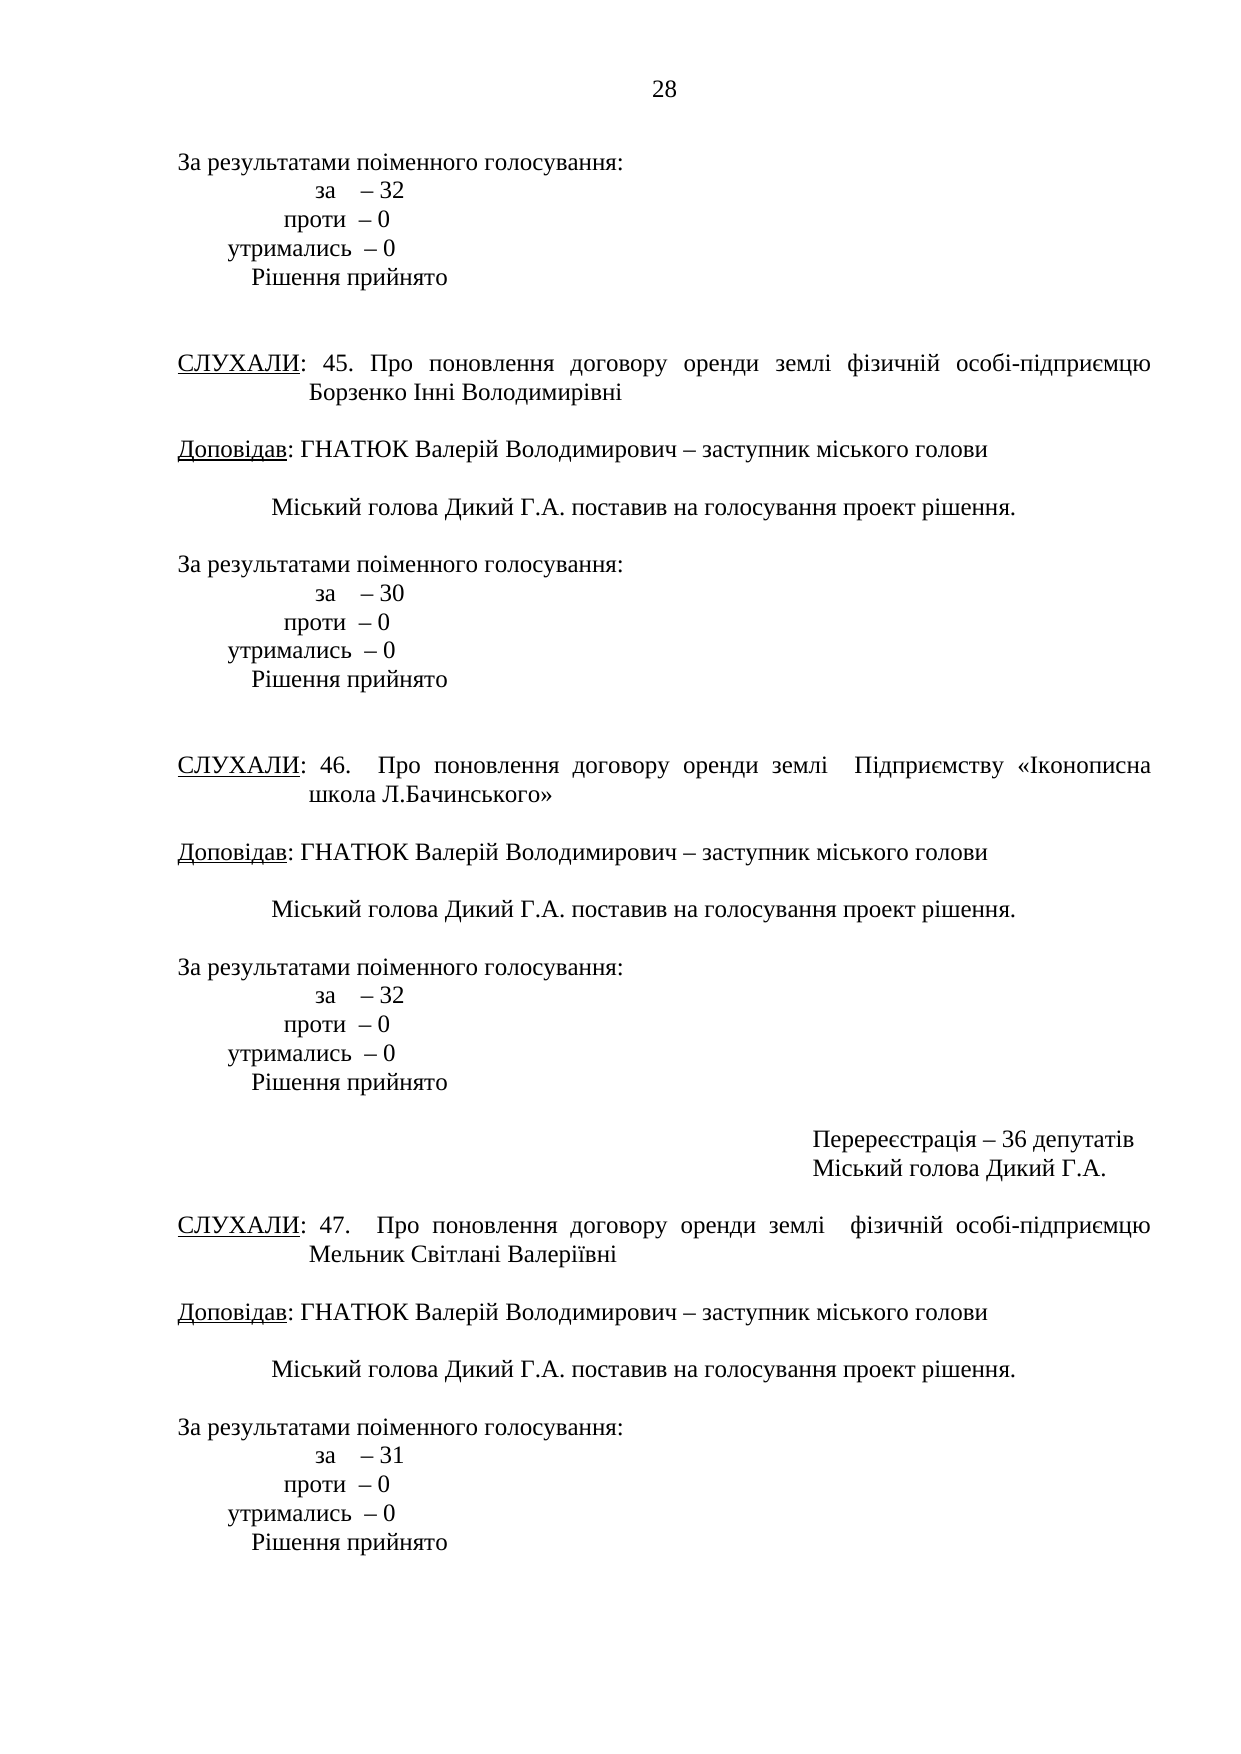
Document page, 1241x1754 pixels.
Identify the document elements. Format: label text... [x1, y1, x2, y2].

text проти – 0 [177, 1009, 1152, 1038]
text Міський голова Дикий Г.А. поставив на голосування проект рішення. [177, 492, 1152, 521]
text утримались – 0 [177, 1038, 1152, 1067]
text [177, 1297, 1152, 1326]
text проти – 0 [177, 607, 1152, 636]
text Міський голова Дикий Г.А. поставив на голосування проект рішення. [177, 1354, 1152, 1383]
text проти – 0 [177, 204, 1152, 233]
text Рішення прийнято [177, 664, 1152, 693]
text за – 32 [177, 981, 1152, 1009]
text Доповідав: ГНАТЮК Валерій Володимирович – заступник міського голови [177, 434, 1152, 463]
text Доповідав: ГНАТЮК Валерій Володимирович – заступник міського голови [177, 837, 1152, 866]
text СЛУХАЛИ: 47. Про поновлення договору оренди землі фізичній особі-підприємцю Мельник Світлані Валеріївні [177, 1211, 1152, 1268]
text Міський голова Дикий Г.А. поставив на голосування проект рішення. [177, 894, 1152, 923]
text СЛУХАЛИ: 46. Про поновлення договору оренди землі Підприємству «Іконописна школа Л.Бачинського» [177, 751, 1152, 808]
text За результатами поіменного голосування: [177, 549, 1152, 578]
text За результатами поіменного голосування: [177, 952, 1152, 981]
text за – 31 [177, 1441, 1152, 1469]
text Рішення прийнято [177, 262, 1152, 291]
text Рішення прийнято [177, 1067, 1152, 1096]
text утримались – 0 [177, 636, 1152, 664]
text За результатами поіменного голосування: [177, 1412, 1152, 1441]
text проти – 0 [177, 1469, 1152, 1498]
text за – 32 [177, 176, 1152, 204]
text Міський голова Дикий Г.А. [177, 1153, 1152, 1182]
text утримались – 0 [177, 1498, 1152, 1527]
text Рішення прийнято [177, 1527, 1152, 1556]
text утримались – 0 [177, 233, 1152, 262]
text За результатами поіменного голосування: [177, 147, 1152, 176]
text Перереєстрація – 36 депутатів [177, 1124, 1152, 1153]
text СЛУХАЛИ: 45. Про поновлення договору оренди землі фізичній особі-підприємцю Борзенко Інні Володимирівні [177, 348, 1152, 406]
text за – 30 [177, 578, 1152, 607]
